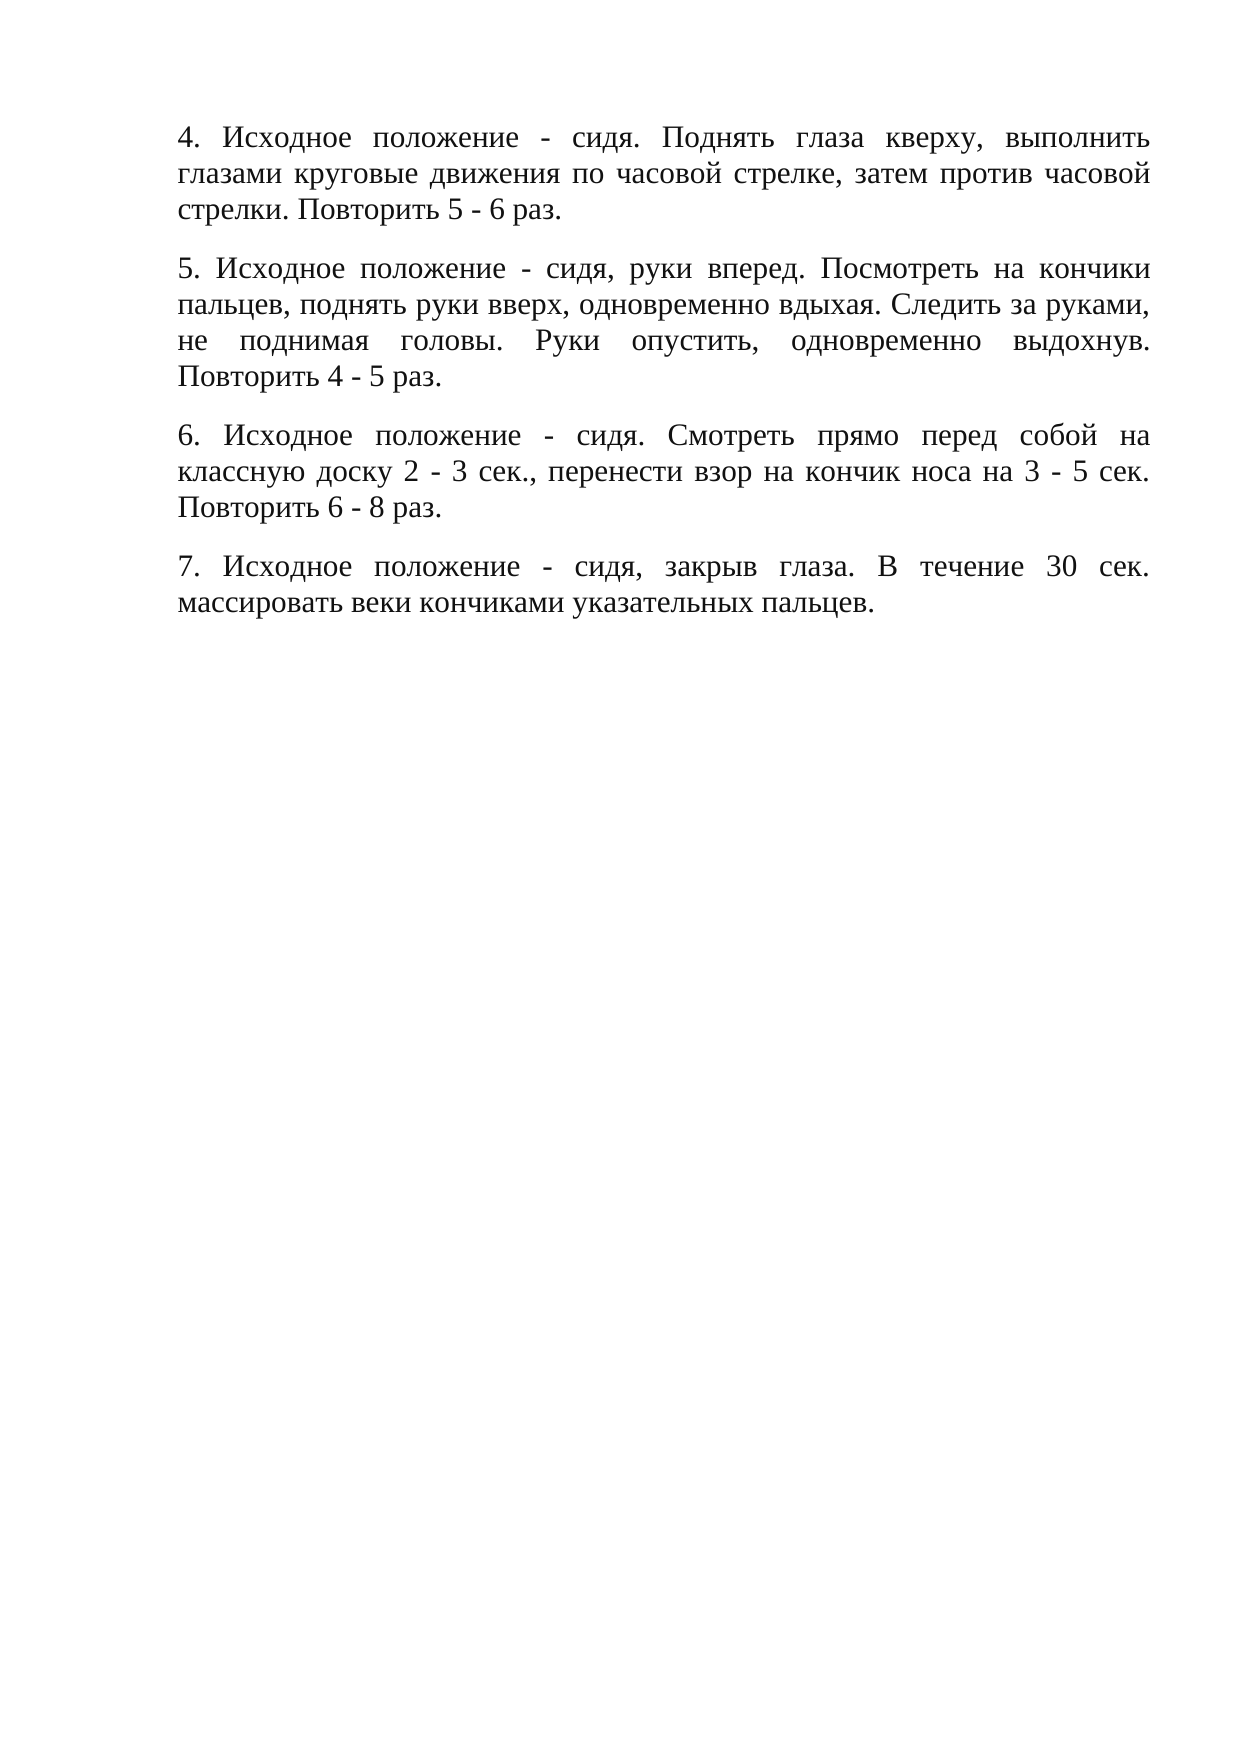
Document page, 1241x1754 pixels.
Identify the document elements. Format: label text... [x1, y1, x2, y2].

text 6. Исходное положение - сидя. Смотреть прямо перед собой на классную доску 2 - 3 сек., перенести взор на кончик носа на 3 - 5 сек. Повторить 6 - 8 раз. [177, 416, 1152, 524]
text 7. Исходное положение - сидя, закрыв глаза. В течение 30 сек. массировать веки кончиками указательных пальцев. [177, 547, 1152, 619]
text 4. Исходное положение - сидя. Поднять глаза кверху, выполнить глазами круговые движения по часовой стрелке, затем против часовой стрелки. Повторить 5 - 6 раз. [177, 118, 1152, 226]
text 5. Исходное положение - сидя, руки вперед. Посмотреть на кончики пальцев, поднять руки вверх, одновременно вдыхая. Следить за руками, не поднимая головы. Руки опустить, одновременно выдохнув. Повторить 4 - 5 раз. [177, 249, 1152, 393]
